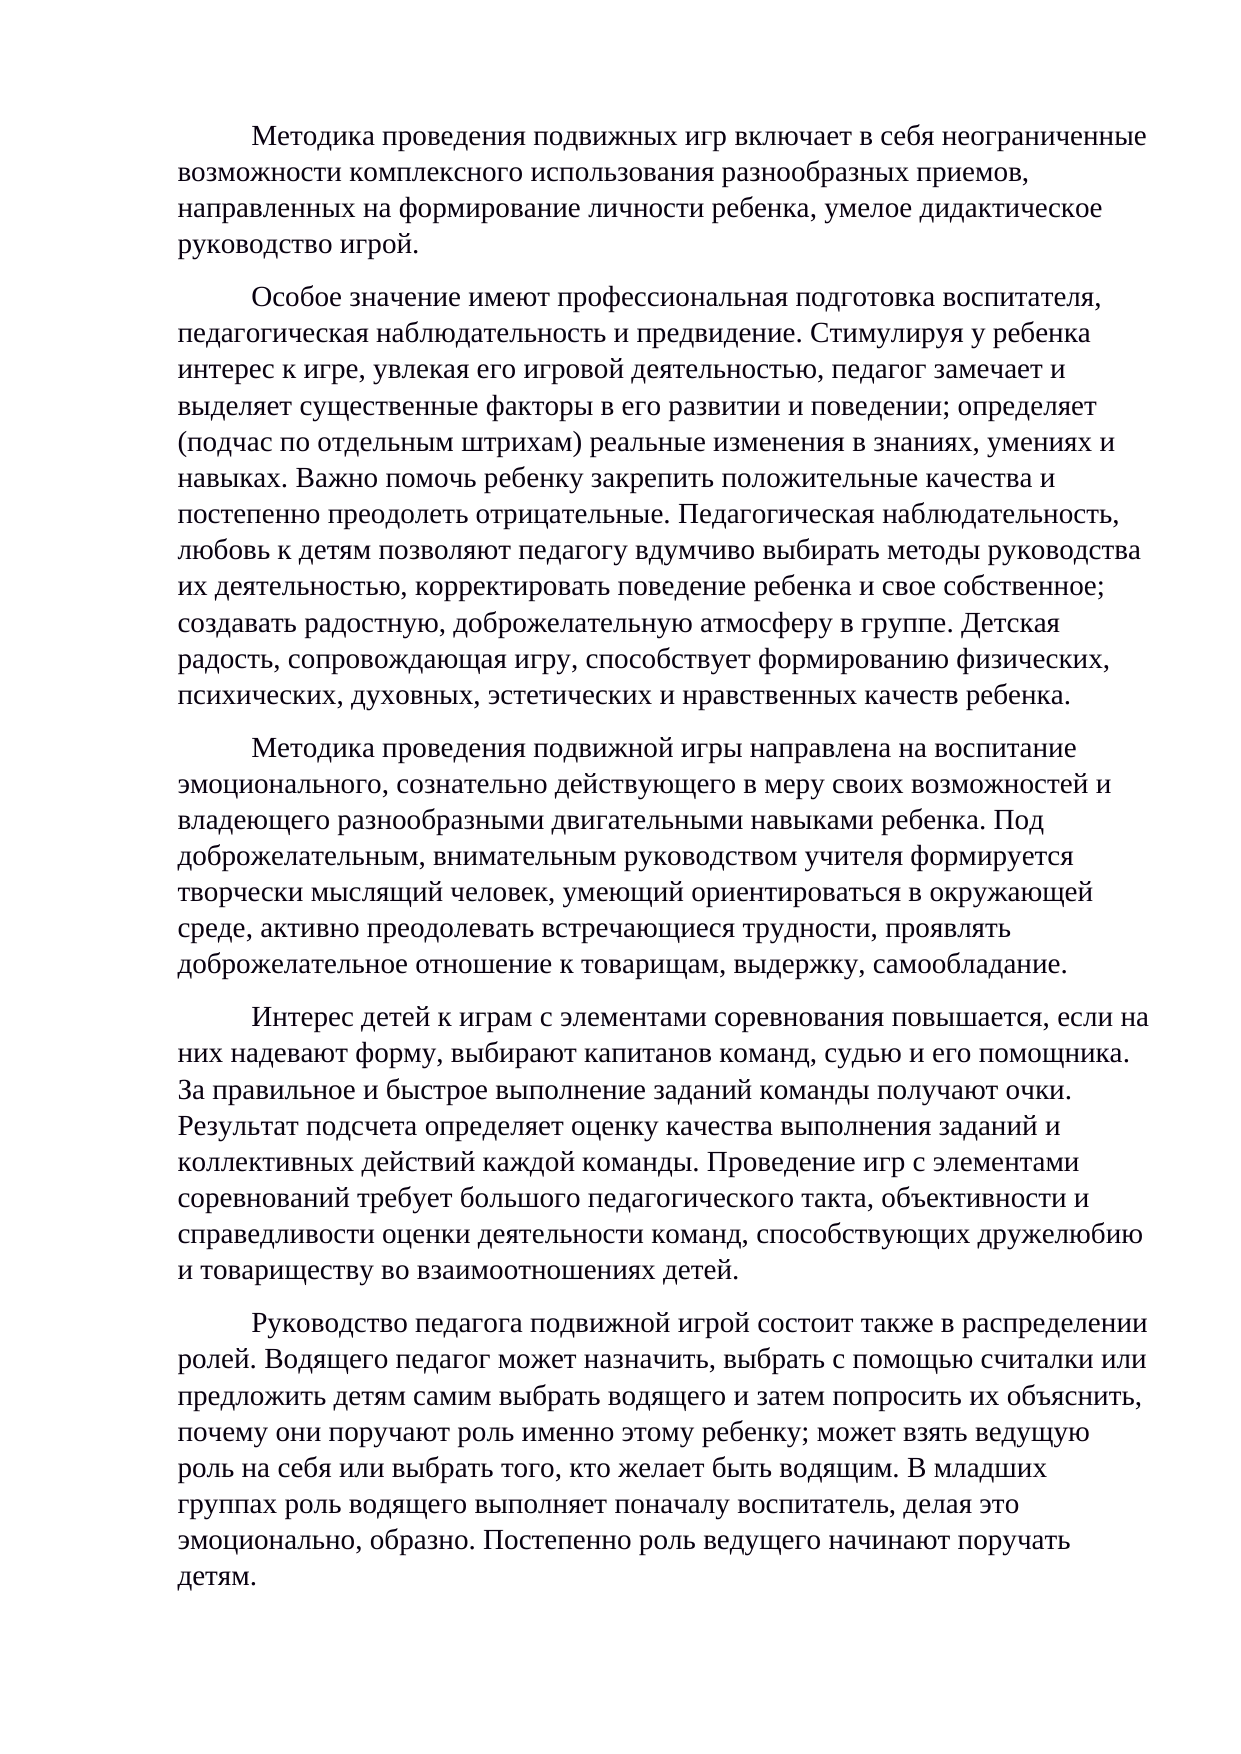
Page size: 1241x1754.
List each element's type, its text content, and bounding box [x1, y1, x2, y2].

text Особое значение имеют профессиональная подготовка воспитателя, педагогическая наблюдательность и предвидение. Стимулируя у ребенка интерес к игре, увлекая его игровой деятельностью, педагог замечает и выделяет существенные факторы в его развитии и поведении; определяет (подчас по отдельным штрихам) реальные изменения в знаниях, умениях и навыках. Важно помочь ребенку закрепить положительные качества и постепенно преодолеть отрицательные. Педагогическая наблюдательность, любовь к детям позволяют педагогу вдумчиво выбирать методы руководства их деятельностью, корректировать поведение ребенка и свое собственное; создавать радостную, доброжелательную атмосферу в группе. Детская радость, сопровождающая игру, способствует формированию физических, психических, духовных, эстетических и нравственных качеств ребенка. [177, 279, 1152, 711]
text Интерес детей к играм с элементами соревнования повышается, если на них надевают форму, выбирают капитанов команд, судью и его помощника. За правильное и быстрое выполнение заданий команды получают очки. Результат подсчета определяет оценку качества выполнения заданий и коллективных действий каждой команды. Проведение игр с элементами соревнований требует большого педагогического такта, объективности и справедливости оценки деятельности команд, способствующих дружелюбию и товариществу во взаимоотношениях детей. [177, 999, 1152, 1286]
text Методика проведения подвижной игры направлена на воспитание эмоционального, сознательно действующего в меру своих возможностей и владеющего разнообразными двигательными навыками ребенка. Под доброжелательным, внимательным руководством учителя формируется творчески мыслящий человек, умеющий ориентироваться в окружающей среде, активно преодолевать встречающиеся трудности, проявлять доброжелательное отношение к товарищам, выдержку, самообладание. [177, 730, 1152, 980]
text Руководство педагога подвижной игрой состоит также в распределении ролей. Водящего педагог может назначить, выбрать с помощью считалки или предложить детям самим выбрать водящего и затем попросить их объяснить, почему они поручают роль именно этому ребенку; может взять ведущую роль на себя или выбрать того, кто желает быть водящим. В младших группах роль водящего выполняет поначалу воспитатель, делая это эмоционально, образно. Постепенно роль ведущего начинают поручать детям. [177, 1305, 1152, 1592]
text Методика проведения подвижных игр включает в себя неограниченные возможности комплексного использования разнообразных приемов, направленных на формирование личности ребенка, умелое дидактическое руководство игрой. [177, 118, 1152, 260]
